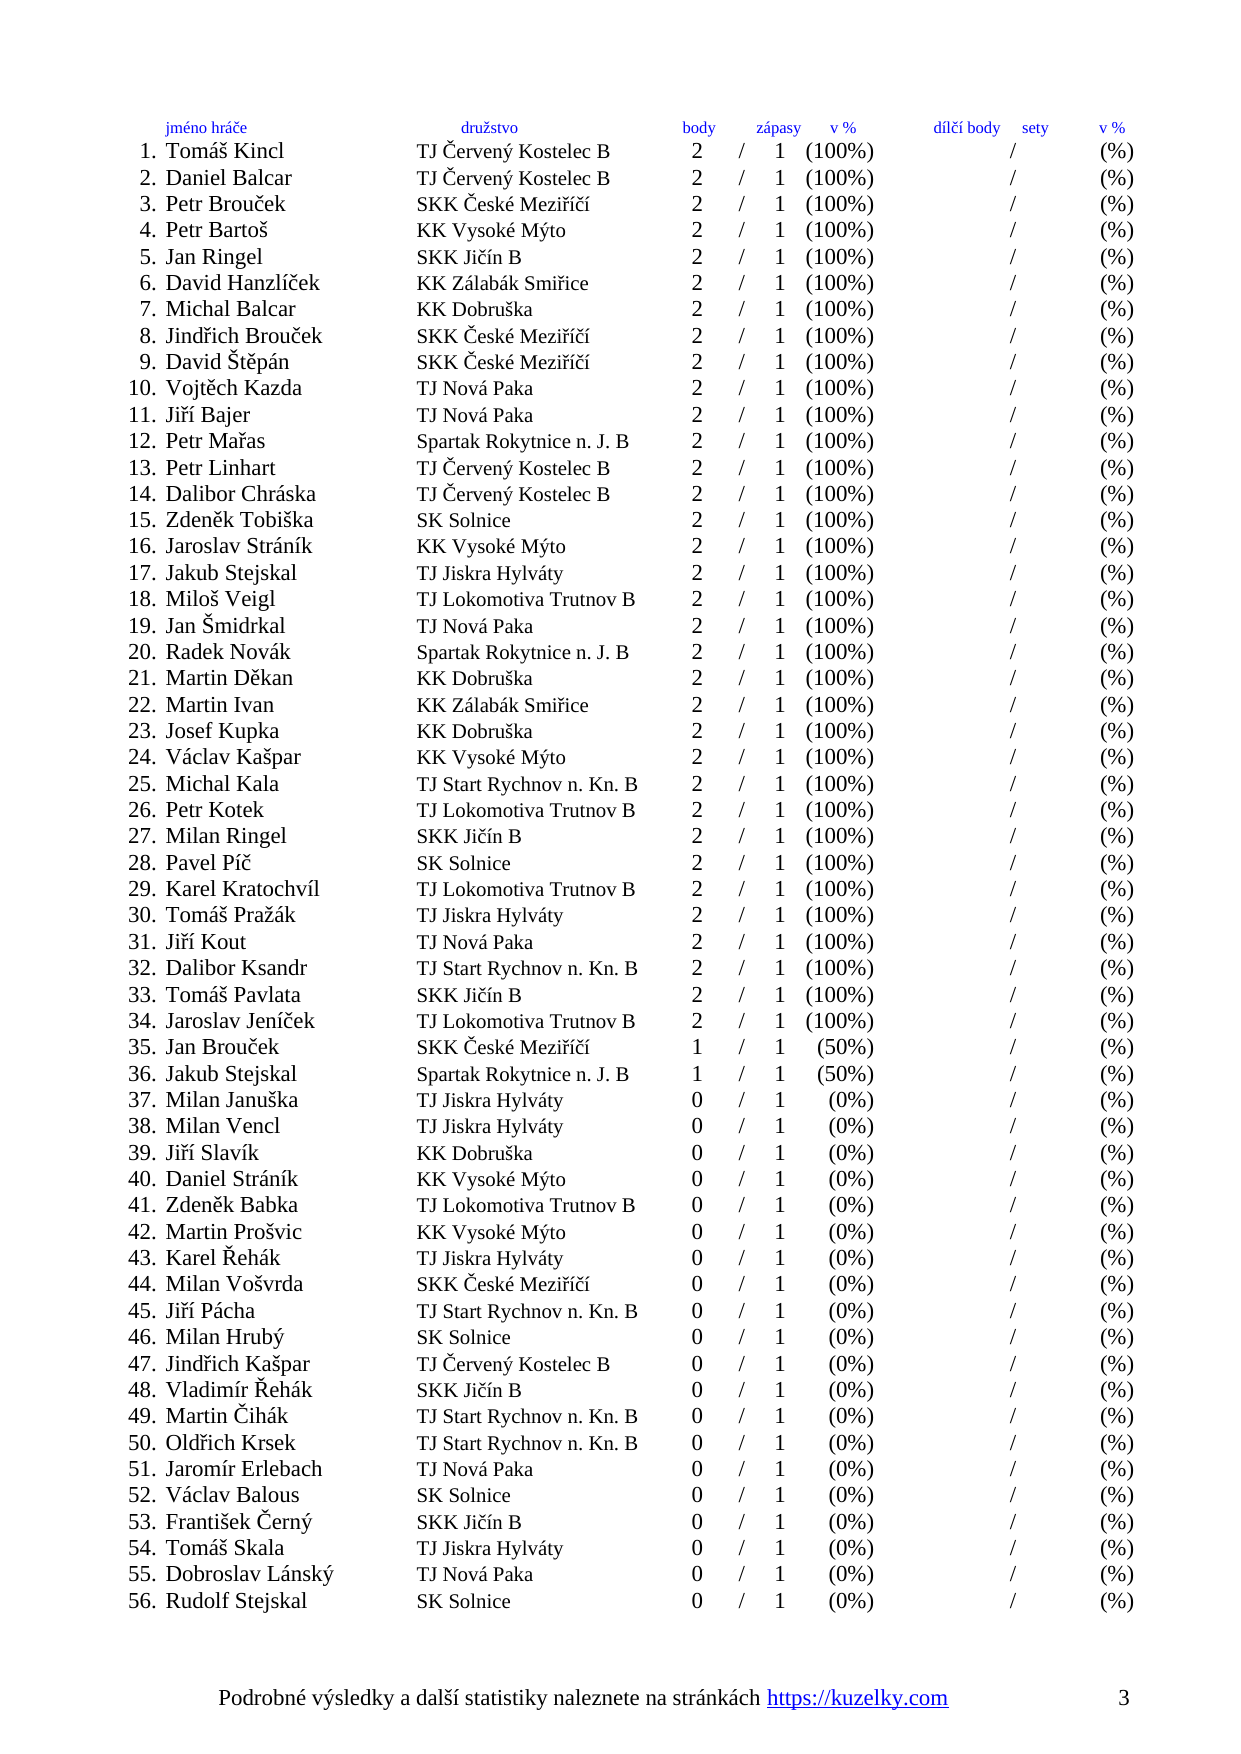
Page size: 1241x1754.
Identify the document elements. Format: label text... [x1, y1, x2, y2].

text 20. Radek Novák Spartak Rokytnice n. J. B 2 / 1 (100%) / (%) [106, 638, 1134, 664]
text 44. Milan Vošvrda SKK České Meziříčí 0 / 1 (0%) / (%) [106, 1271, 1134, 1297]
text 22. Martin Ivan KK Zálabák Smiřice 2 / 1 (100%) / (%) [106, 691, 1134, 717]
text 16. Jaroslav Stráník KK Vysoké Mýto 2 / 1 (100%) / (%) [106, 533, 1134, 559]
text 21. Martin Děkan KK Dobruška 2 / 1 (100%) / (%) [106, 664, 1134, 691]
text 8. Jindřich Brouček SKK České Meziříčí 2 / 1 (100%) / (%) [106, 322, 1134, 348]
text 55. Dobroslav Lánský TJ Nová Paka 0 / 1 (0%) / (%) [106, 1560, 1134, 1587]
text 40. Daniel Stráník KK Vysoké Mýto 0 / 1 (0%) / (%) [106, 1165, 1134, 1191]
text 14. Dalibor Chráska TJ Červený Kostelec B 2 / 1 (100%) / (%) [106, 480, 1134, 506]
text 32. Dalibor Ksandr TJ Start Rychnov n. Kn. B 2 / 1 (100%) / (%) [106, 954, 1134, 981]
text 56. Rudolf Stejskal SK Solnice 0 / 1 (0%) / (%) [106, 1587, 1134, 1613]
text 42. Martin Prošvic KK Vysoké Mýto 0 / 1 (0%) / (%) [106, 1218, 1134, 1244]
text 11. Jiří Bajer TJ Nová Paka 2 / 1 (100%) / (%) [106, 401, 1134, 427]
text 19. Jan Šmidrkal TJ Nová Paka 2 / 1 (100%) / (%) [106, 612, 1134, 638]
text 29. Karel Kratochvíl TJ Lokomotiva Trutnov B 2 / 1 (100%) / (%) [106, 875, 1134, 902]
text 54. Tomáš Skala TJ Jiskra Hylváty 0 / 1 (0%) / (%) [106, 1534, 1134, 1560]
text 6. David Hanzlíček KK Zálabák Smiřice 2 / 1 (100%) / (%) [106, 269, 1134, 295]
text 3. Petr Brouček SKK České Meziříčí 2 / 1 (100%) / (%) [106, 190, 1134, 216]
text 9. David Štěpán SKK České Meziříčí 2 / 1 (100%) / (%) [106, 348, 1134, 374]
text 13. Petr Linhart TJ Červený Kostelec B 2 / 1 (100%) / (%) [106, 453, 1134, 480]
text 33. Tomáš Pavlata SKK Jičín B 2 / 1 (100%) / (%) [106, 981, 1134, 1007]
text 28. Pavel Píč SK Solnice 2 / 1 (100%) / (%) [106, 849, 1134, 875]
text 48. Vladimír Řehák SKK Jičín B 0 / 1 (0%) / (%) [106, 1376, 1134, 1402]
text 7. Michal Balcar KK Dobruška 2 / 1 (100%) / (%) [106, 295, 1134, 322]
text 51. Jaromír Erlebach TJ Nová Paka 0 / 1 (0%) / (%) [106, 1455, 1134, 1481]
text 24. Václav Kašpar KK Vysoké Mýto 2 / 1 (100%) / (%) [106, 743, 1134, 770]
text 41. Zdeněk Babka TJ Lokomotiva Trutnov B 0 / 1 (0%) / (%) [106, 1191, 1134, 1218]
text 2. Daniel Balcar TJ Červený Kostelec B 2 / 1 (100%) / (%) [106, 164, 1134, 190]
text 1. Tomáš Kincl TJ Červený Kostelec B 2 / 1 (100%) / (%) [106, 137, 1134, 164]
text 31. Jiří Kout TJ Nová Paka 2 / 1 (100%) / (%) [106, 928, 1134, 954]
text jméno hráče družstvo body zápasy v % dílčí body sety v % [106, 118, 1134, 137]
text 35. Jan Brouček SKK České Meziříčí 1 / 1 (50%) / (%) [106, 1033, 1134, 1060]
text 36. Jakub Stejskal Spartak Rokytnice n. J. B 1 / 1 (50%) / (%) [106, 1060, 1134, 1086]
text 23. Josef Kupka KK Dobruška 2 / 1 (100%) / (%) [106, 717, 1134, 743]
text 50. Oldřich Krsek TJ Start Rychnov n. Kn. B 0 / 1 (0%) / (%) [106, 1429, 1134, 1455]
text 4. Petr Bartoš KK Vysoké Mýto 2 / 1 (100%) / (%) [106, 216, 1134, 243]
text 37. Milan Januška TJ Jiskra Hylváty 0 / 1 (0%) / (%) [106, 1086, 1134, 1112]
text 5. Jan Ringel SKK Jičín B 2 / 1 (100%) / (%) [106, 243, 1134, 269]
text 39. Jiří Slavík KK Dobruška 0 / 1 (0%) / (%) [106, 1139, 1134, 1165]
text 10. Vojtěch Kazda TJ Nová Paka 2 / 1 (100%) / (%) [106, 374, 1134, 401]
text 30. Tomáš Pražák TJ Jiskra Hylváty 2 / 1 (100%) / (%) [106, 902, 1134, 928]
text 34. Jaroslav Jeníček TJ Lokomotiva Trutnov B 2 / 1 (100%) / (%) [106, 1007, 1134, 1033]
text 25. Michal Kala TJ Start Rychnov n. Kn. B 2 / 1 (100%) / (%) [106, 770, 1134, 796]
text 27. Milan Ringel SKK Jičín B 2 / 1 (100%) / (%) [106, 822, 1134, 849]
text 26. Petr Kotek TJ Lokomotiva Trutnov B 2 / 1 (100%) / (%) [106, 796, 1134, 822]
text 38. Milan Vencl TJ Jiskra Hylváty 0 / 1 (0%) / (%) [106, 1112, 1134, 1139]
text 46. Milan Hrubý SK Solnice 0 / 1 (0%) / (%) [106, 1323, 1134, 1349]
text 53. František Černý SKK Jičín B 0 / 1 (0%) / (%) [106, 1508, 1134, 1534]
text 12. Petr Mařas Spartak Rokytnice n. J. B 2 / 1 (100%) / (%) [106, 427, 1134, 453]
text 52. Václav Balous SK Solnice 0 / 1 (0%) / (%) [106, 1481, 1134, 1508]
text 45. Jiří Pácha TJ Start Rychnov n. Kn. B 0 / 1 (0%) / (%) [106, 1297, 1134, 1323]
text 49. Martin Čihák TJ Start Rychnov n. Kn. B 0 / 1 (0%) / (%) [106, 1402, 1134, 1429]
text 18. Miloš Veigl TJ Lokomotiva Trutnov B 2 / 1 (100%) / (%) [106, 585, 1134, 612]
text 43. Karel Řehák TJ Jiskra Hylváty 0 / 1 (0%) / (%) [106, 1244, 1134, 1271]
text 17. Jakub Stejskal TJ Jiskra Hylváty 2 / 1 (100%) / (%) [106, 559, 1134, 585]
text 15. Zdeněk Tobiška SK Solnice 2 / 1 (100%) / (%) [106, 506, 1134, 533]
text 47. Jindřich Kašpar TJ Červený Kostelec B 0 / 1 (0%) / (%) [106, 1349, 1134, 1376]
